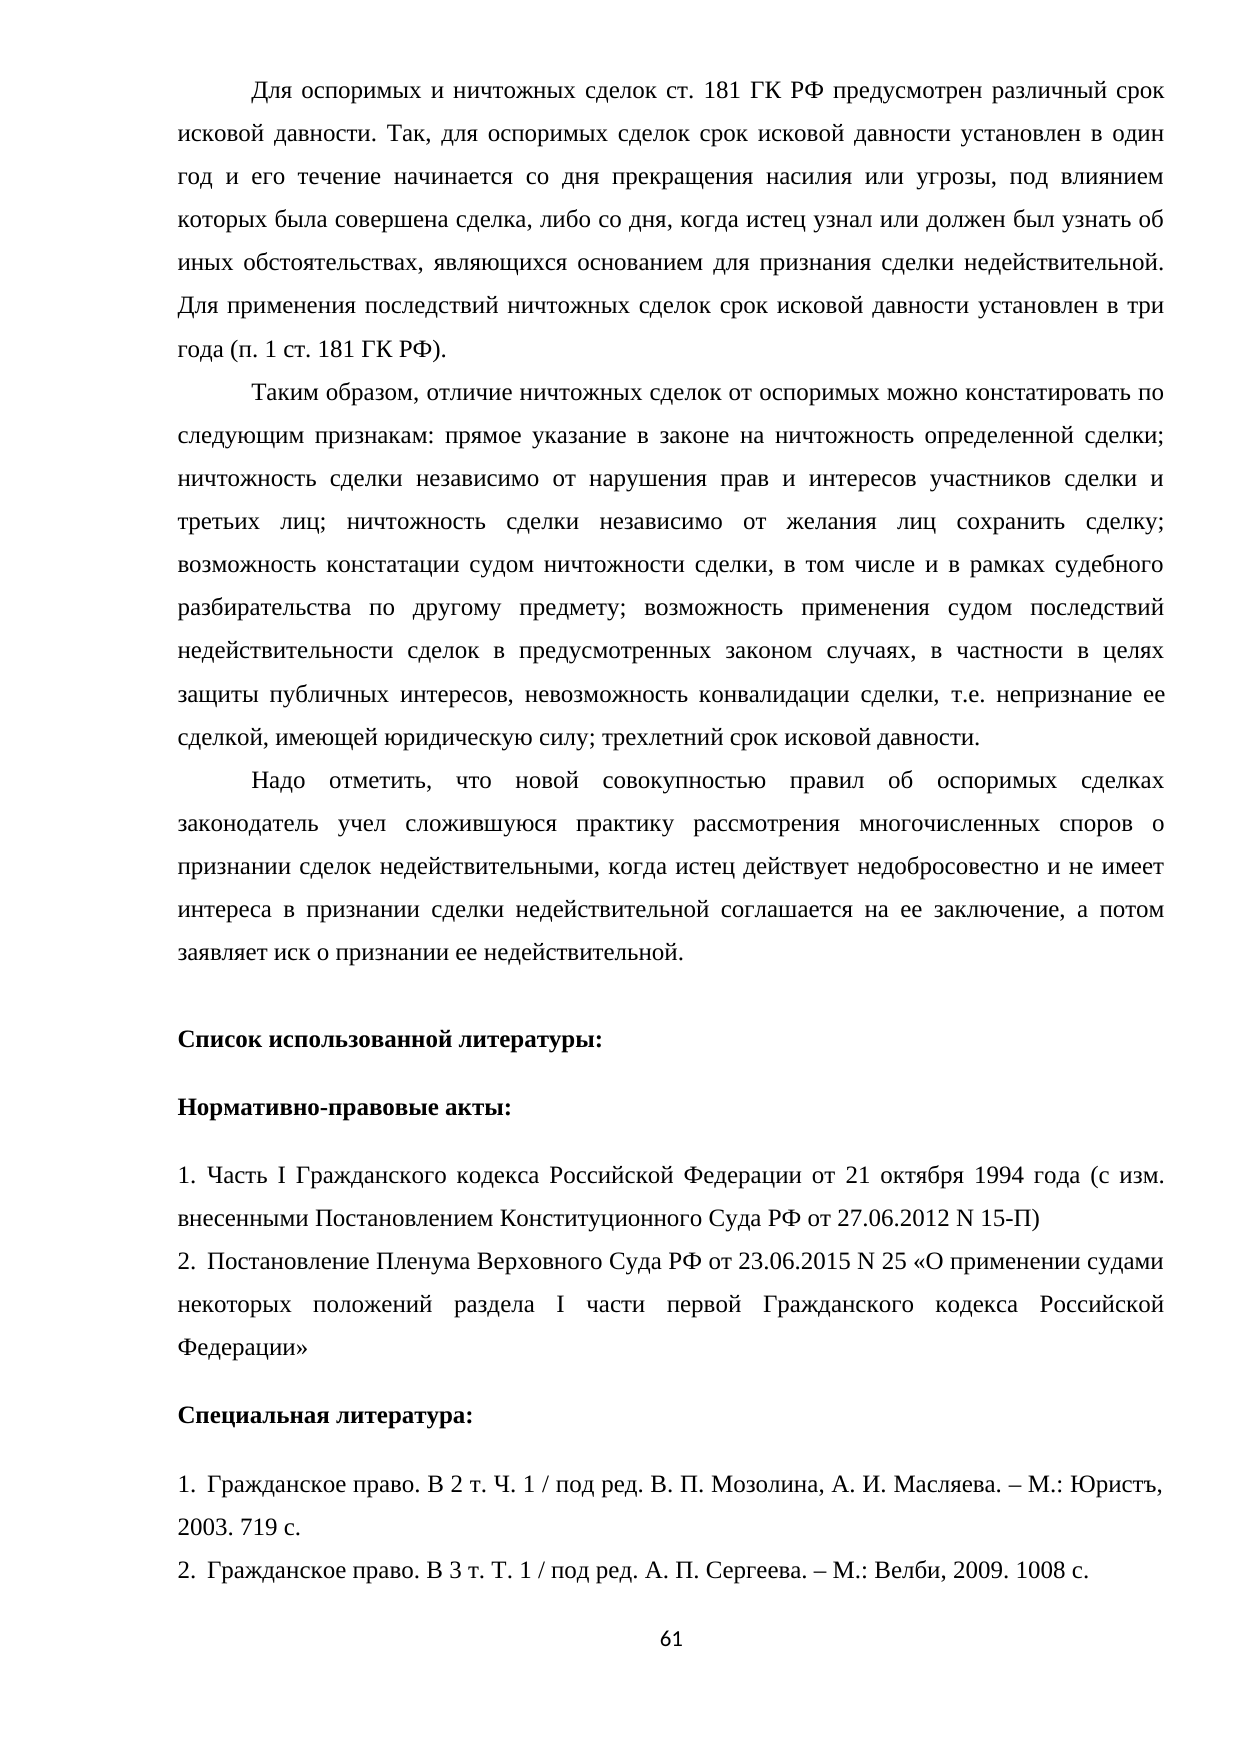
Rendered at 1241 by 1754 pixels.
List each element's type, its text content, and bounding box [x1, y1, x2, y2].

text Нормативно-правовые акты: [177, 1092, 1165, 1121]
text Список использованной литературы: [177, 1024, 1165, 1052]
text Надо отметить, что новой совокупностью правил об оспоримых сделках законодатель учел сложившуюся практику рассмотрения многочисленных споров о признании сделок недействительными, когда истец действует недобросовестно и не имеет интереса в признании сделки недействительной соглашается на ее заключение, а потом заявляет иск о признании ее недействительной. [177, 765, 1165, 966]
text Для оспоримых и ничтожных сделок ст. 181 ГК РФ предусмотрен различный срок исковой давности. Так, для оспоримых сделок срок исковой давности установлен в один год и его течение начинается со дня прекращения насилия или угрозы, под влиянием которых была совершена сделка, либо со дня, когда истец узнал или должен был узнать об иных обстоятельствах, являющихся основанием для признания сделки недействительной. Для применения последствий ничтожных сделок срок исковой давности установлен в три года (п. 1 ст. 181 ГК РФ). [177, 75, 1165, 362]
text Таким образом, отличие ничтожных сделок от оспоримых можно констатировать по следующим признакам: прямое указание в законе на ничтожность определенной сделки; ничтожность сделки независимо от нарушения прав и интересов участников сделки и третьих лиц; ничтожность сделки независимо от желания лиц сохранить сделку; возможность констатации судом ничтожности сделки, в том числе и в рамках судебного разбирательства по другому предмету; возможность применения судом последствий недействительности сделок в предусмотренных законом случаях, в частности в целях защиты публичных интересов, невозможность конвалидации сделки, т.е. непризнание ее сделкой, имеющей юридическую силу; трехлетний срок исковой давности. [177, 377, 1165, 751]
list Постановление Пленума Верховного Суда РФ от 23.06.2015 N 25 «О применении судами некоторых положений раздела I части первой Гражданского кодекса Российской Федерации» [177, 1246, 1165, 1361]
text Специальная литература: [177, 1401, 1165, 1429]
list Часть I Гражданского кодекса Российской Федерации от 21 октября 1994 года (с изм. внесенными Постановлением Конституционного Суда РФ от 27.06.2012 N 15-П) [177, 1160, 1165, 1232]
list Гражданское право. В 2 т. Ч. 1 / под ред. В. П. Мозолина, А. И. Масляева. – М.: Юристъ, 2003. 719 с. [177, 1469, 1165, 1541]
list Гражданское право. В 3 т. Т. 1 / под ред. А. П. Сергеева. – М.: Велби, 2009. 1008 с. [177, 1555, 1165, 1584]
